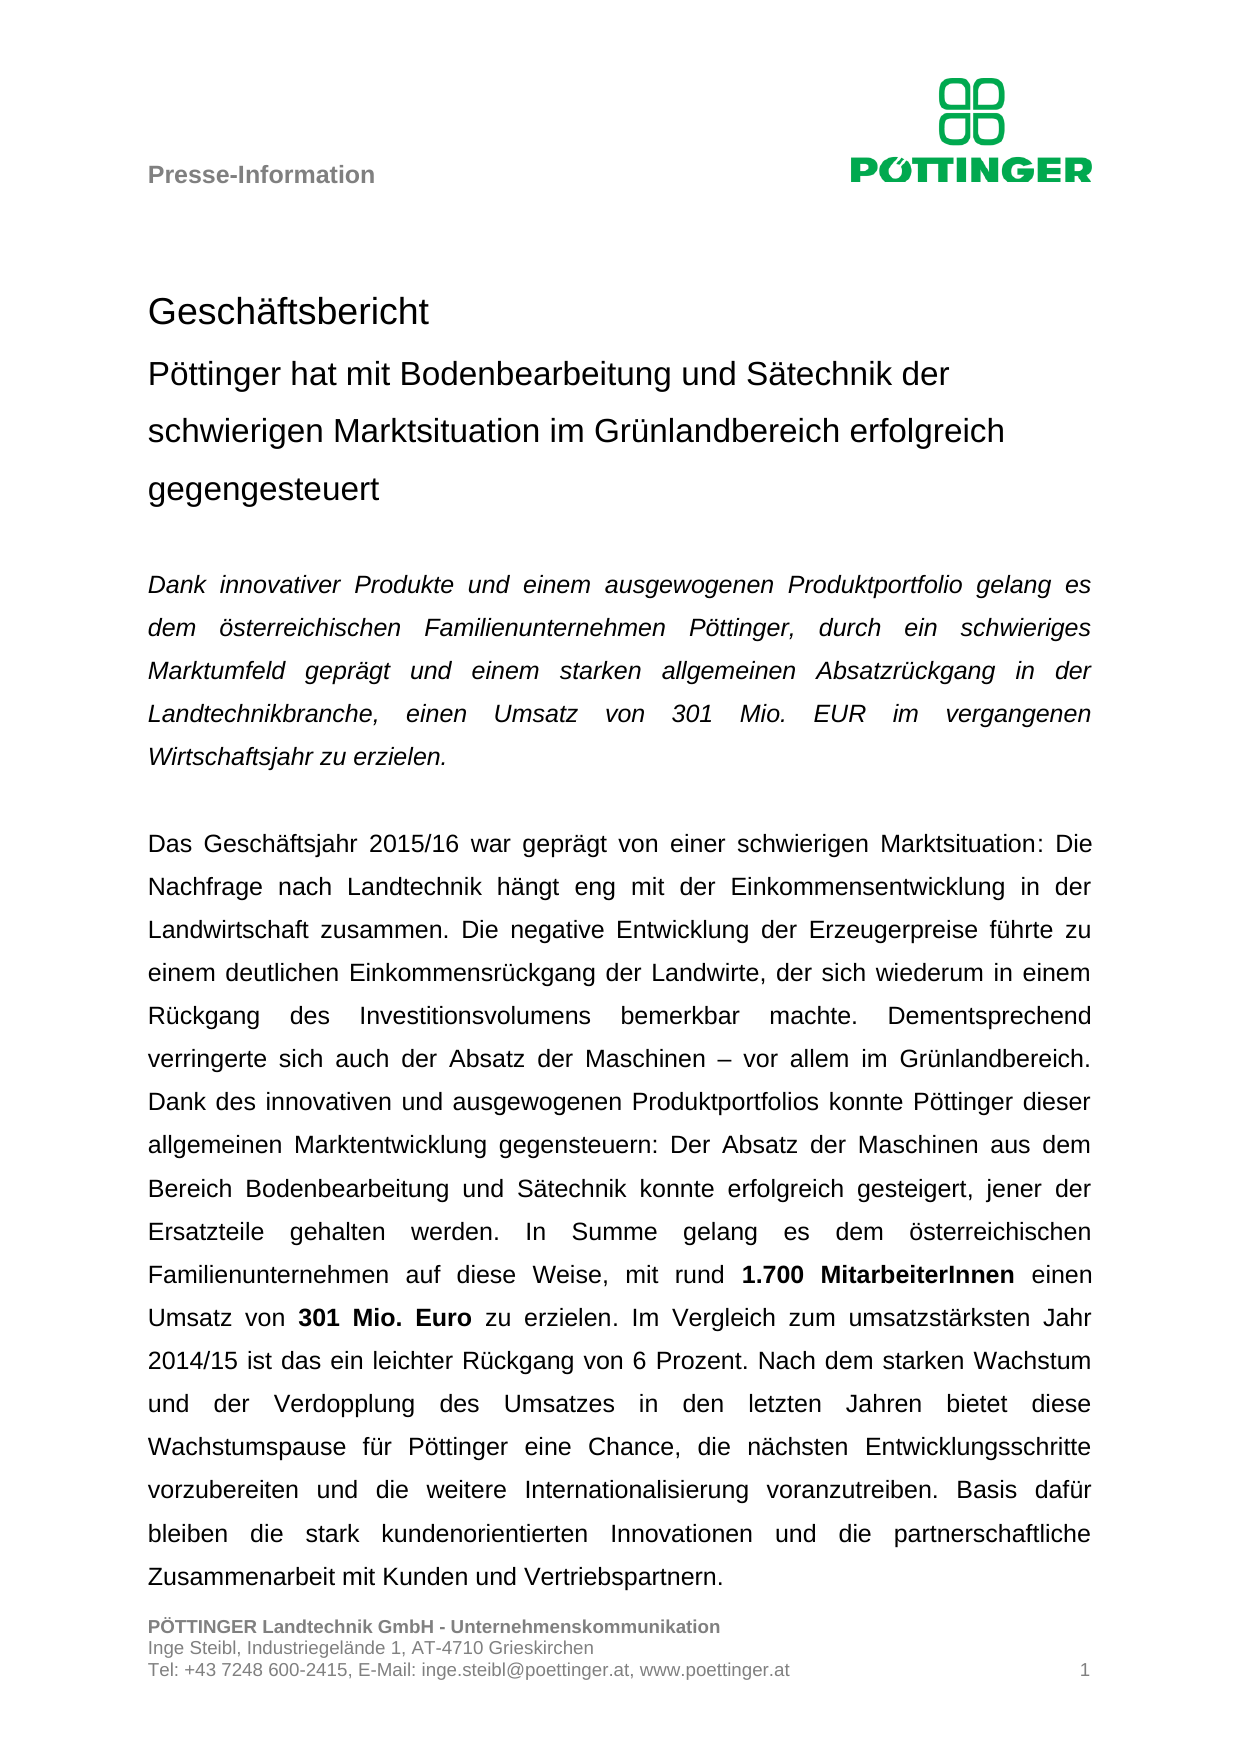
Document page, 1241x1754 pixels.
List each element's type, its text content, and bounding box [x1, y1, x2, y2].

picture [850, 78, 1093, 181]
text Geschäftsbericht [148, 289, 1093, 332]
text Das Geschäftsjahr 2015/16 war geprägt von einer schwierigen Marktsituation: Die Nachfrage nach Landtechnik hängt eng mit der Einkommensentwicklung in der Landwirtschaft zusammen. Die negative Entwicklung der Erzeugerpreise führte zu einem deutlichen Einkommensrückgang der Landwirte, der sich wiederum in einem Rückgang des Investitionsvolumens bemerkbar machte. Dementsprechend verringerte sich auch der Absatz der Maschinen – vor allem im Grünlandbereich. Dank des innovativen und ausgewogenen Produktportfolios konnte Pöttinger dieser allgemeinen Marktentwicklung gegensteuern: Der Absatz der Maschinen aus dem Bereich Bodenbearbeitung und Sätechnik konnte erfolgreich gesteigert, jener der Ersatzteile gehalten werden. In Summe gelang es dem österreichischen Familienunternehmen auf diese Weise, mit rund 1.700 MitarbeiterInnen einen Umsatz von 301 Mio. Euro zu erzielen. Im Vergleich zum umsatzstärksten Jahr 2014/15 ist das ein leichter Rückgang von 6 Prozent. Nach dem starken Wachstum und der Verdopplung des Umsatzes in den letzten Jahren bietet diese Wachstumspause für Pöttinger eine Chance, die nächsten Entwicklungsschritte vorzubereiten und die weitere Internationalisierung voranzutreiben. Basis dafür bleiben die stark kundenorientierten Innovationen und die partnerschaftliche Zusammenarbeit mit Kunden und Vertriebspartnern. [148, 829, 1093, 1591]
text Dank innovativer Produkte und einem ausgewogenen Produktportfolio gelang es dem österreichischen Familienunternehmen Pöttinger, durch ein schwieriges Marktumfeld geprägt und einem starken allgemeinen Absatzrückgang in der Landtechnikbranche, einen Umsatz von 301 Mio. EUR im vergangenen Wirtschaftsjahr zu erzielen. [148, 570, 1093, 771]
text Pöttinger hat mit Bodenbearbeitung und Sätechnik der schwierigen Marktsituation im Grünlandbereich erfolgreich gegengesteuert [148, 354, 1093, 508]
